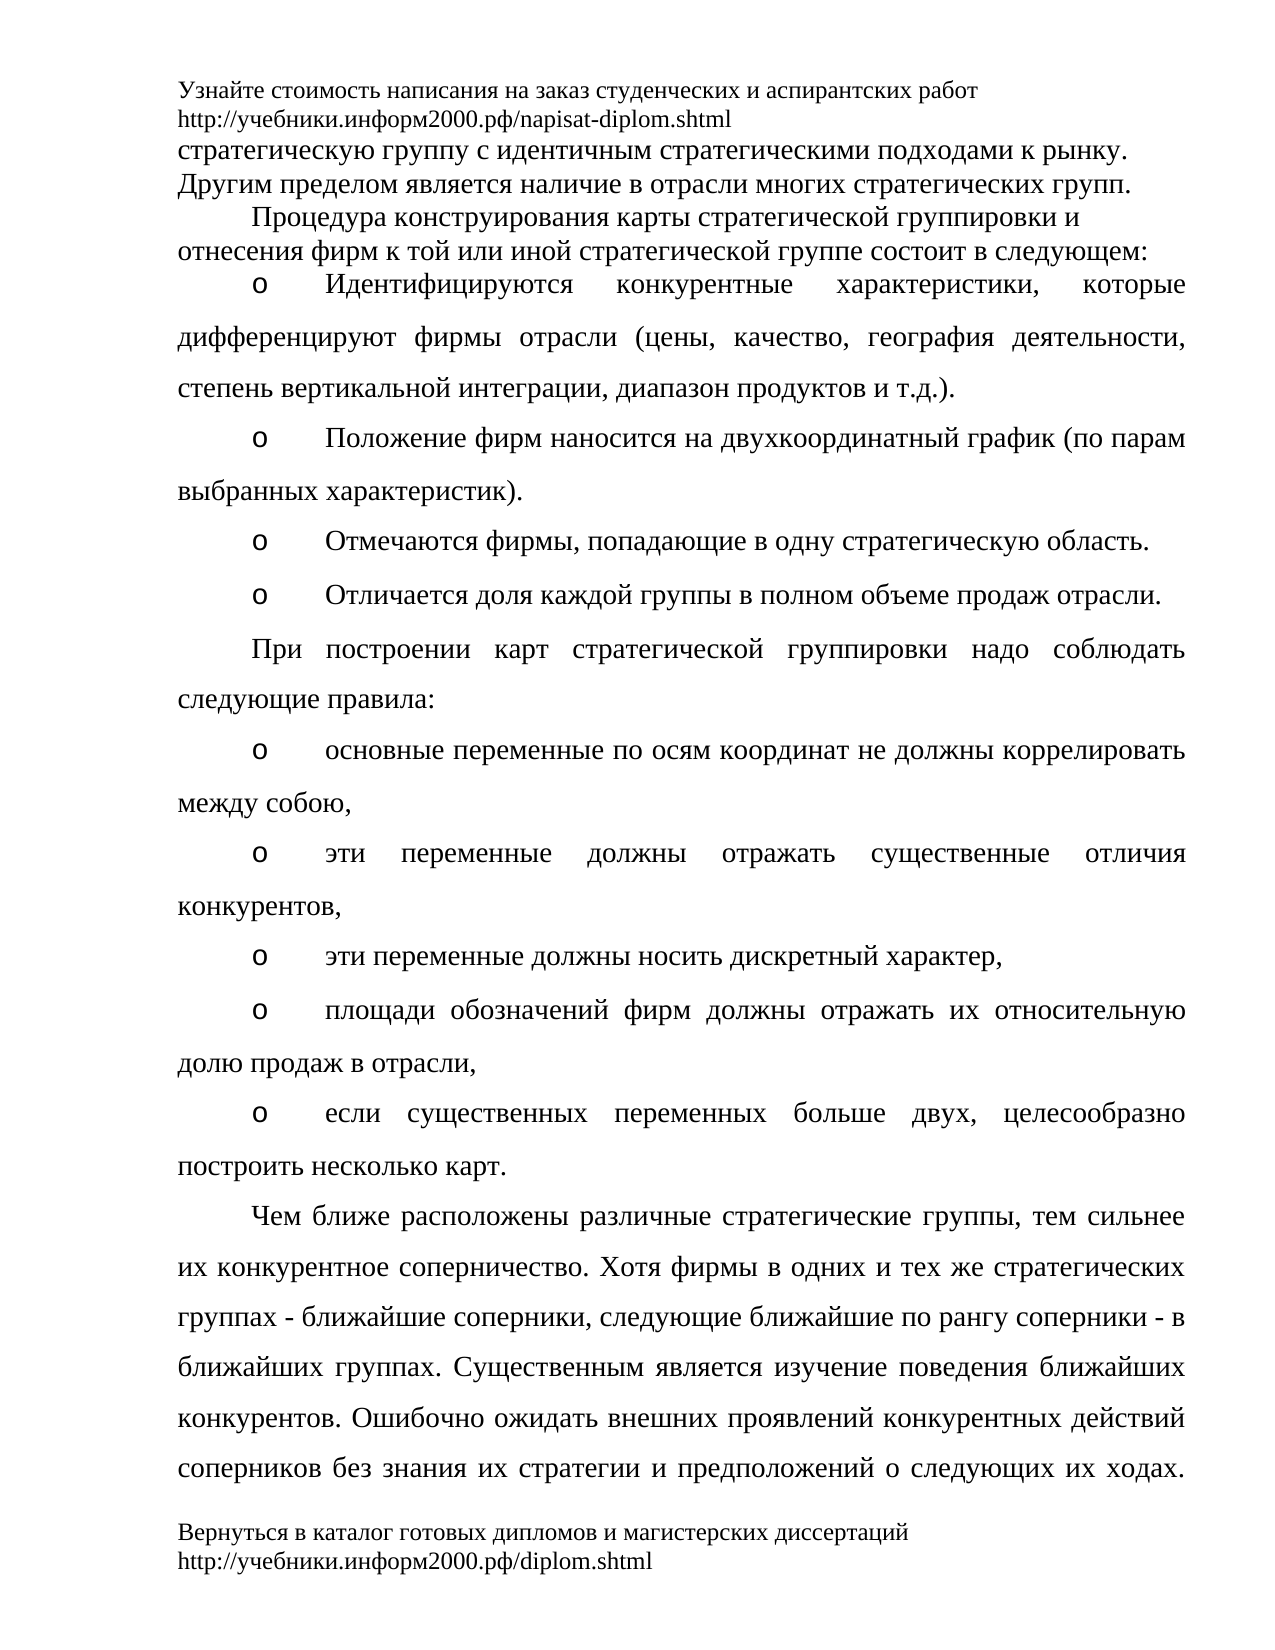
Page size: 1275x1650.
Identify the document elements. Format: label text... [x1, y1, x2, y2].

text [177, 1198, 1186, 1484]
text При построении карт стратегической группировки надо соблюдать следующие правила: [177, 631, 1186, 715]
text Процедура конструирования карты стратегической группировки и отнесения фирм к той или иной стратегической группе состоит в следующем: [177, 199, 1186, 267]
text o Идентифицируются конкурентные характеристики, которые дифференцируют фирмы отрасли (цены, качество, география деятельности, степень вертикальной интеграции, диапазон продуктов и т.д.). [177, 267, 1186, 403]
text o эти переменные должны носить дискретный характер, [177, 938, 1186, 974]
text o Положение фирм наносится на двухкоординатный график (по парам выбранных характеристик). [177, 420, 1186, 506]
text o если существенных переменных больше двух, целесообразно построить несколько карт. [177, 1095, 1186, 1182]
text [177, 132, 1186, 199]
text o Отмечаются фирмы, попадающие в одну стратегическую область. [177, 523, 1186, 559]
text o основные переменные по осям координат не должны коррелировать между собою, [177, 732, 1186, 818]
text o эти переменные должны отражать существенные отличия конкурентов, [177, 835, 1186, 921]
text o площади обозначений фирм должны отражать их относительную долю продаж в отрасли, [177, 992, 1186, 1079]
text o Отличается доля каждой группы в полном объеме продаж отрасли. [177, 577, 1186, 613]
